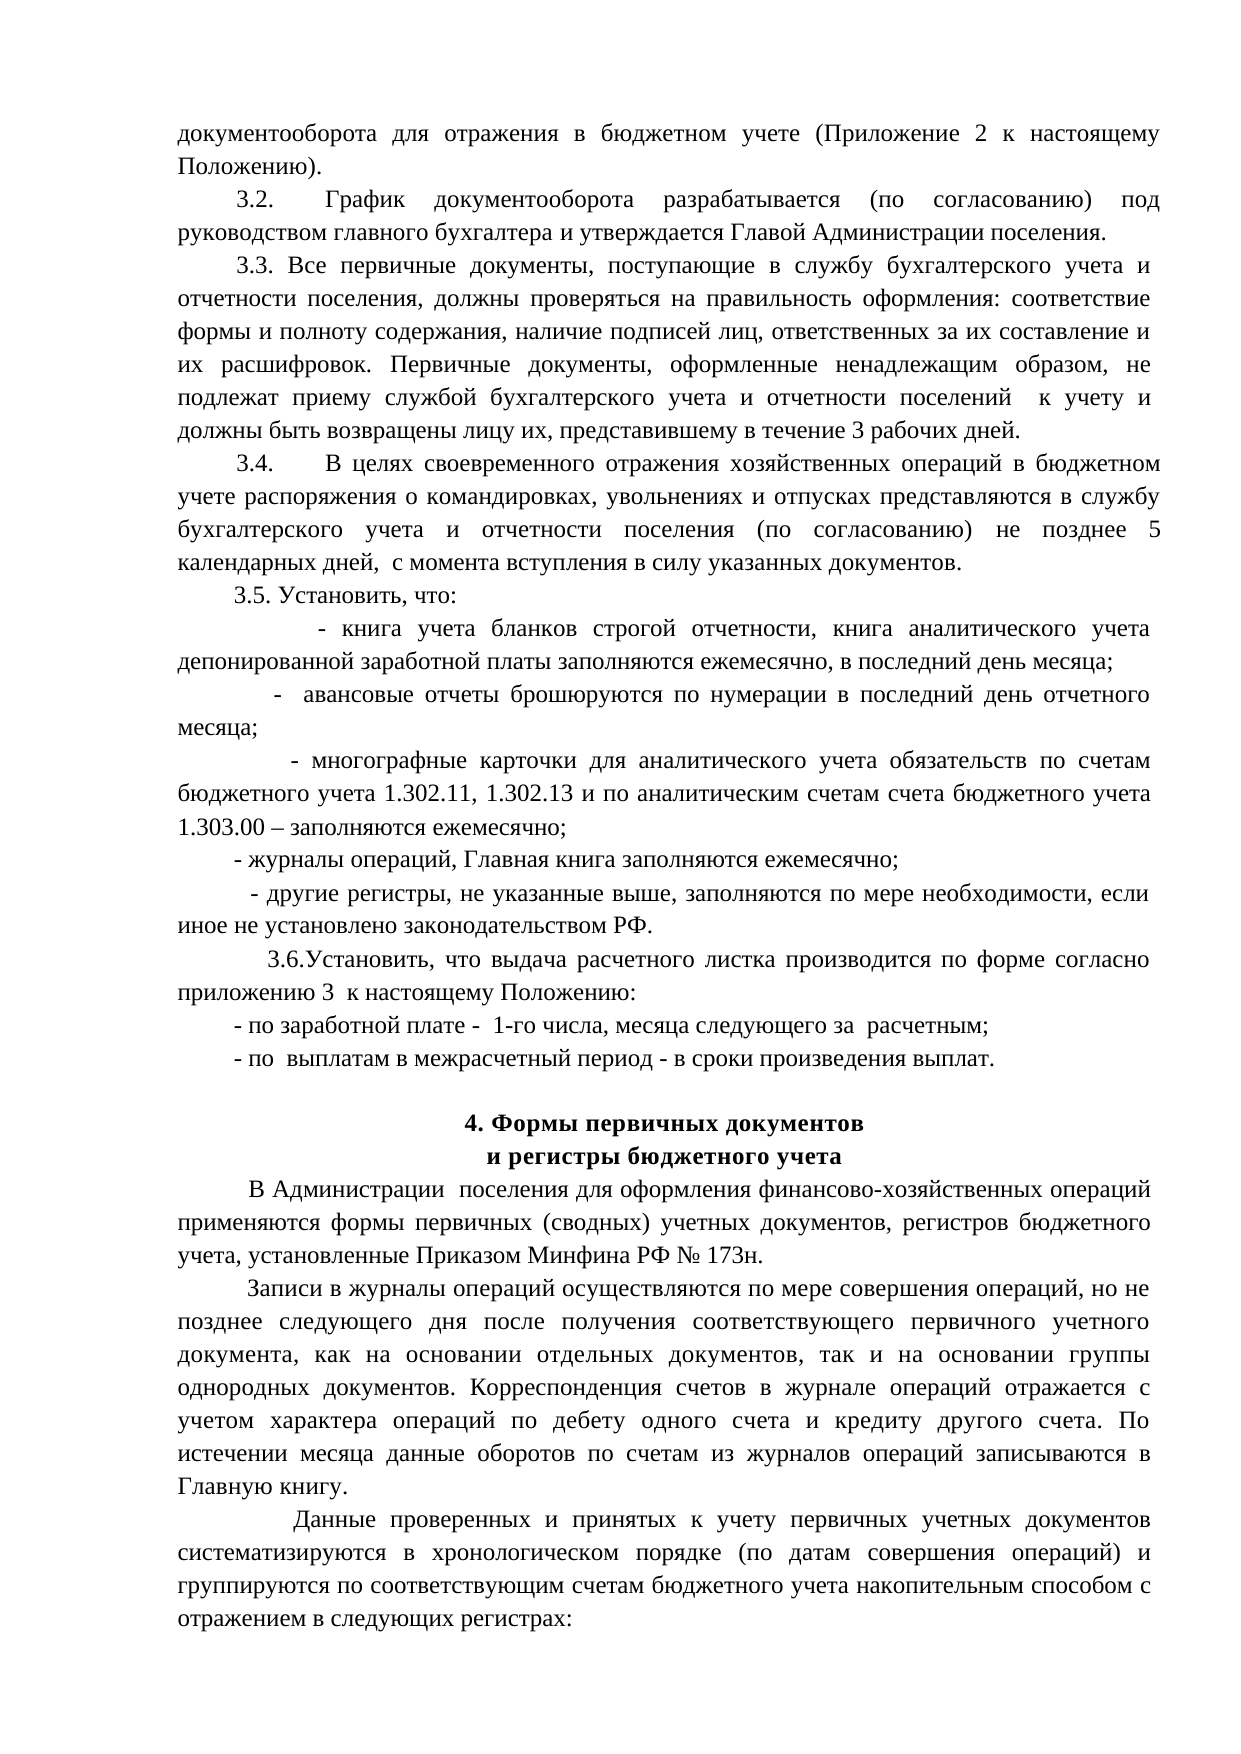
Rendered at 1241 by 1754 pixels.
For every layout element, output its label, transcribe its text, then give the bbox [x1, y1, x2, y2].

text - книга учета бланков строгой отчетности, книга аналитического учета депонированной заработной платы заполняются ежемесячно, в последний день месяца; [177, 613, 1152, 675]
text - многографные карточки для аналитического учета обязательств по счетам бюджетного учета 1.302.11, 1.302.13 и по аналитическим счетам счета бюджетного учета 1.303.00 – заполняются ежемесячно; [177, 746, 1152, 840]
text - по выплатам в межрасчетный период - в сроки произведения выплат. [177, 1043, 1152, 1071]
text 3.3. Все первичные документы, поступающие в службу бухгалтерского учета и отчетности поселения, должны проверяться на правильность оформления: соответствие формы и полноту содержания, наличие подписей лиц, ответственных за их составление и их расшифровок. Первичные документы, оформленные ненадлежащим образом, не подлежат приему службой бухгалтерского учета и отчетности поселений к учету и должны быть возвращены лицу их, представившему в течение 3 рабочих дней. [177, 250, 1152, 444]
text Записи в журналы операций осуществляются по мере совершения операций, но не позднее следующего дня после получения соответствующего первичного учетного документа, как на основании отдельных документов, так и на основании группы однородных документов. Корреспонденция счетов в журнале операций отражается с учетом характера операций по дебету одного счета и кредиту другого счета. По истечении месяца данные оборотов по счетам из журналов операций записываются в Главную книгу. [177, 1273, 1152, 1500]
text 4. Формы первичных документов [177, 1108, 1152, 1137]
text 3.4. В целях своевременного отражения хозяйственных операций в бюджетном учете распоряжения о командировках, увольнениях и отпусках представляются в службу бухгалтерского учета и отчетности поселения (по согласованию) не позднее 5 календарных дней, с момента вступления в силу указанных документов. [177, 448, 1161, 576]
text 3.6.Установить, что выдача расчетного листка производится по форме согласно приложению 3 к настоящему Положению: [177, 944, 1152, 1005]
text Данные проверенных и принятых к учету первичных учетных документов систематизируются в хронологическом порядке (по датам совершения операций) и группируются по соответствующим счетам бюджетного учета накопительным способом с отражением в следующих регистрах: [177, 1504, 1152, 1632]
text - журналы операций, Главная книга заполняются ежемесячно; [177, 844, 1152, 873]
text 3.2. График документооборота разрабатывается (по согласованию) под руководством главного бухгалтера и утверждается Главой Администрации поселения. [177, 184, 1161, 246]
text - по заработной плате - 1-го числа, месяца следующего за расчетным; [177, 1010, 1152, 1038]
text - другие регистры, не указанные выше, заполняются по мере необходимости, если иное не установлено законодательством РФ. [177, 878, 1152, 939]
text В Администрации поселения для оформления финансово-хозяйственных операций применяются формы первичных (сводных) учетных документов, регистров бюджетного учета, установленные Приказом Минфина РФ № 173н. [177, 1174, 1152, 1269]
text - авансовые отчеты брошюруются по нумерации в последний день отчетного месяца; [177, 679, 1152, 741]
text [177, 118, 1161, 180]
text и регистры бюджетного учета [177, 1141, 1152, 1170]
text 3.5. Установить, что: [177, 580, 1152, 609]
